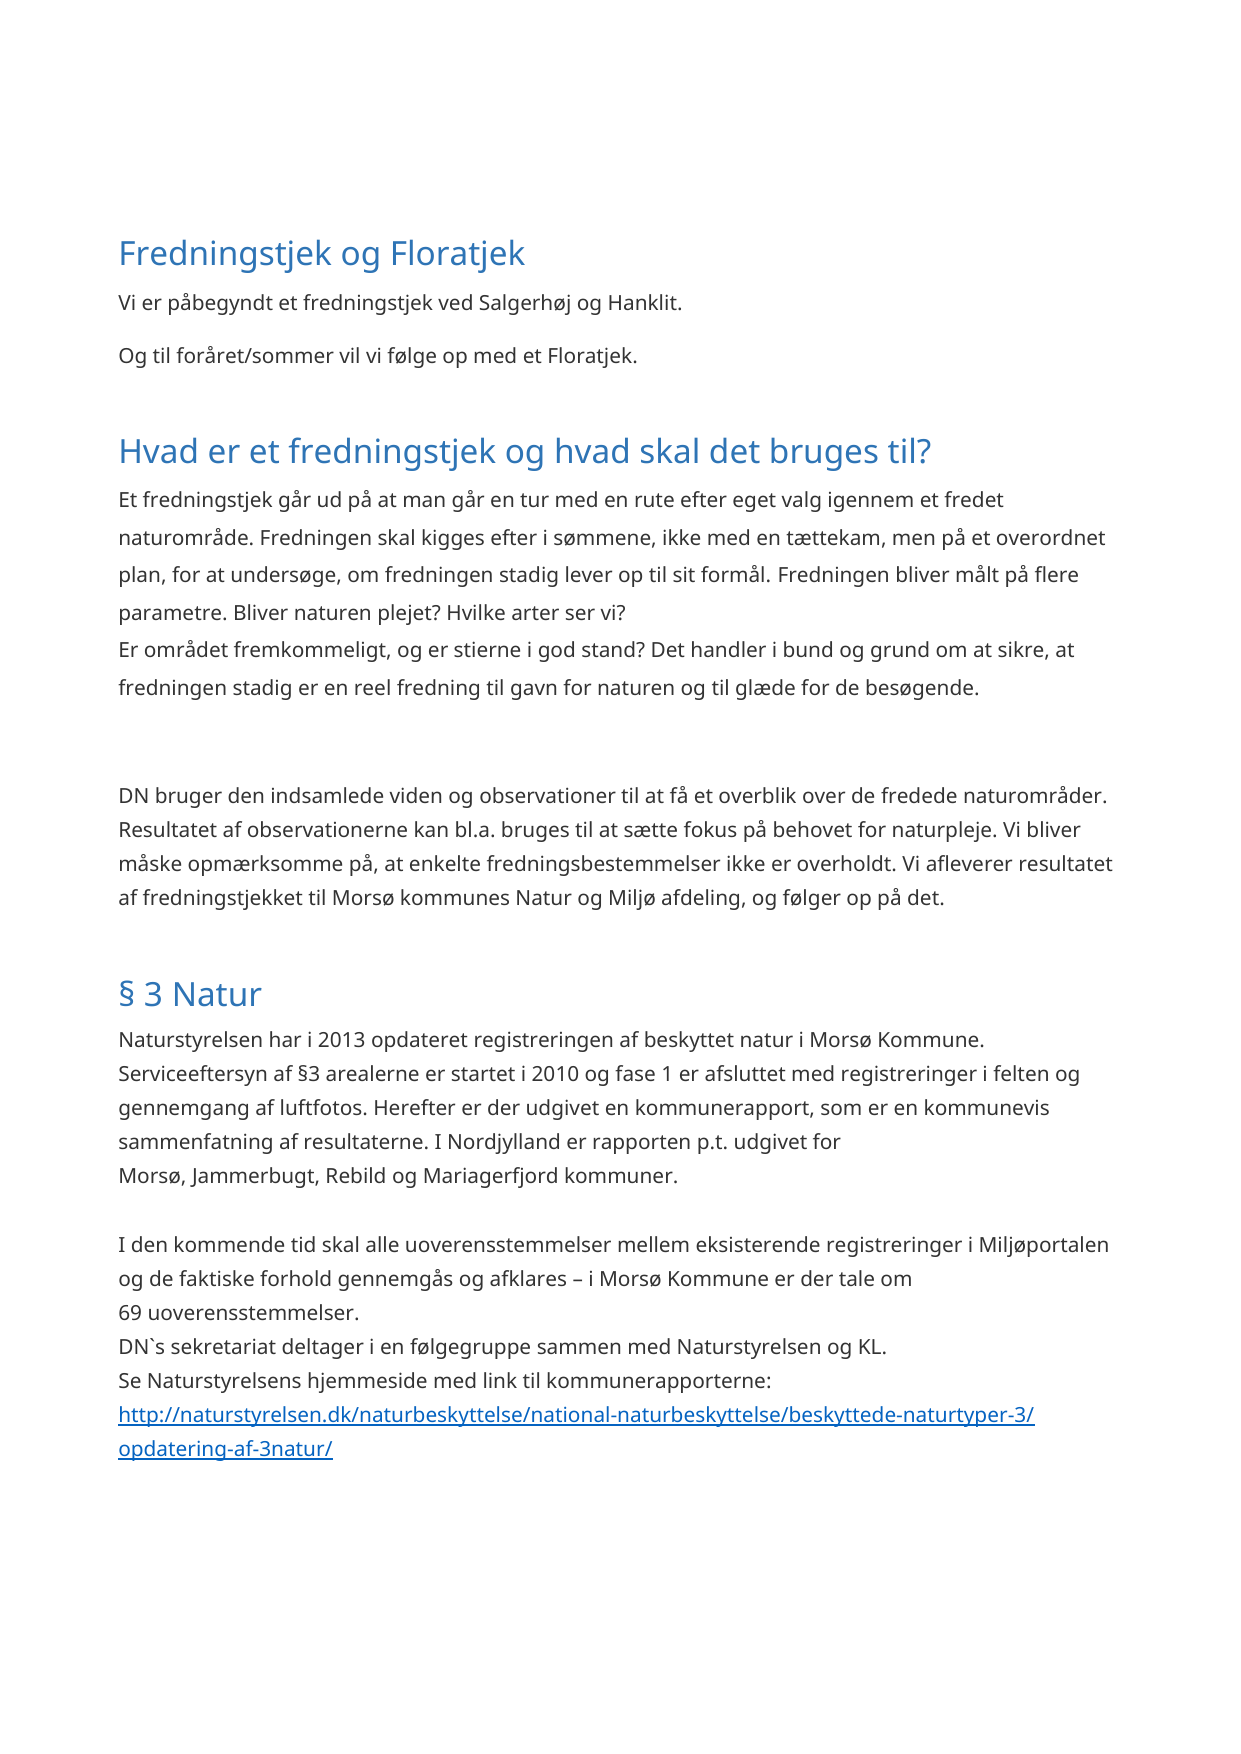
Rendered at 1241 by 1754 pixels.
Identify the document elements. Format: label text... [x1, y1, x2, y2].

text 69 uoverensstemmelser. [118, 1292, 1122, 1326]
text Se Naturstyrelsens hjemmeside med link til kommunerapporterne: [118, 1360, 1122, 1394]
subtitle Hvad er et fredningstjek og hvad skal det bruges til? [118, 427, 1122, 473]
subtitle Fredningstjek og Floratjek [118, 230, 1122, 276]
subtitle § 3 Natur [118, 971, 1122, 1016]
text Naturstyrelsen har i 2013 opdateret registreringen af beskyttet natur i Morsø Kommune. [118, 1020, 1122, 1054]
text I den kommende tid skal alle uoverensstemmelser mellem eksisterende registreringer i Miljøportalen og de faktiske forhold gennemgås og afklares – i Morsø Kommune er der tale om [118, 1224, 1122, 1292]
text Er området fremkommeligt, og er stierne i god stand? Det handler i bund og grund om at sikre, at fredningen stadig er en reel fredning til gavn for naturen og til glæde for de besøgende. [118, 626, 1122, 701]
text Serviceeftersyn af §3 arealerne er startet i 2010 og fase 1 er afsluttet med registreringer i felten og gennemgang af luftfotos. Herefter er der udgivet en kommunerapport, som er en kommunevis sammenfatning af resultaterne. I Nordjylland er rapporten p.t. udgivet for [118, 1054, 1122, 1156]
text DN bruger den indsamlede viden og observationer til at få et overblik over de fredede naturområder. Resultatet af observationerne kan bl.a. bruges til at sætte fokus på behovet for naturpleje. Vi bliver måske opmærksomme på, at enkelte fredningsbestemmelser ikke er overholdt. Vi afleverer resultatet af fredningstjekket til Morsø kommunes Natur og Miljø afdeling, og følger op på det. [118, 775, 1122, 912]
text http://naturstyrelsen.dk/naturbeskyttelse/national-naturbeskyttelse/beskyttede-naturtyper-3/opdatering-af-3natur/ [118, 1394, 1122, 1462]
text Morsø, Jammerbugt, Rebild og Mariagerfjord kommuner. [118, 1156, 1122, 1190]
subtitle Og til foråret/sommer vil vi følge op med et Floratjek. [118, 342, 1122, 370]
text DN`s sekretariat deltager i en følgegruppe sammen med Naturstyrelsen og KL. [118, 1326, 1122, 1360]
text Et fredningstjek går ud på at man går en tur med en rute efter eget valg igennem et fredet naturområde. Fredningen skal kigges efter i sømmene, ikke med en tættekam, men på et overordnet plan, for at undersøge, om fredningen stadig lever op til sit formål. Fredningen bliver målt på flere parametre. Bliver naturen plejet? Hvilke arter ser vi? [118, 476, 1122, 626]
text Vi er påbegyndt et fredningstjek ved Salgerhøj og Hanklit. [118, 279, 1122, 317]
